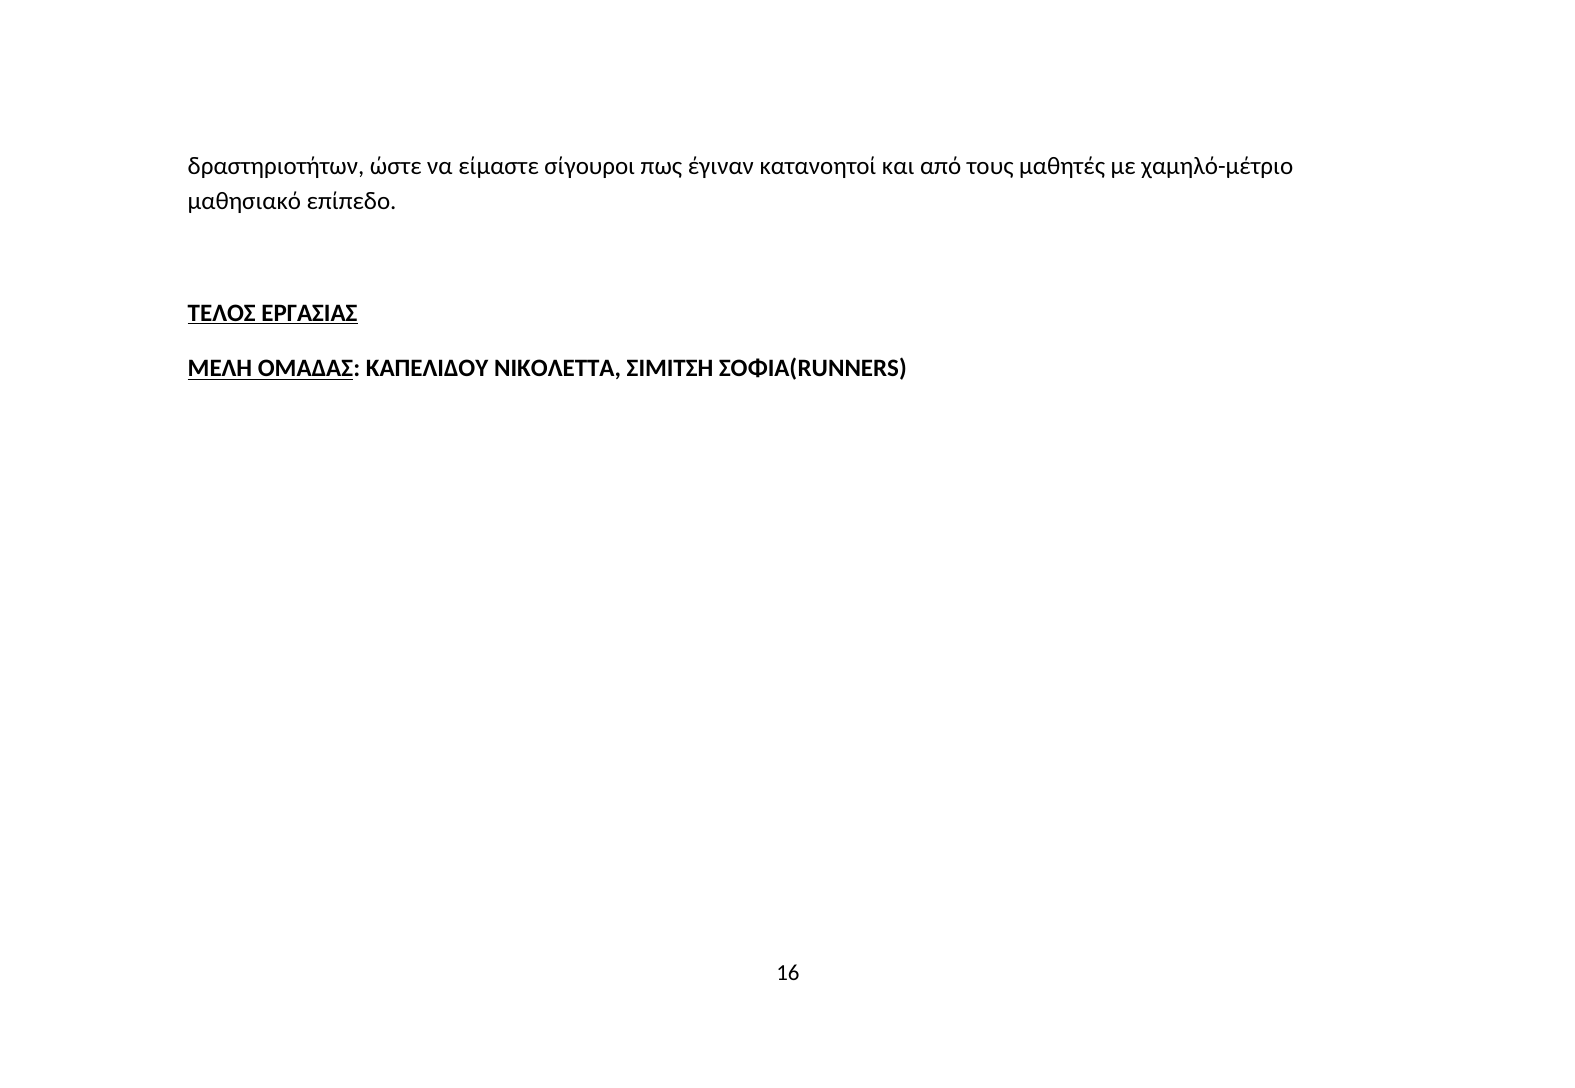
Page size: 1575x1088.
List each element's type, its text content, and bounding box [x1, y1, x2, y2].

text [187, 150, 1387, 216]
text ΤΕΛΟΣ ΕΡΓΑΣΙΑΣ [187, 297, 1387, 327]
text ΜΕΛΗ ΟΜΑΔΑΣ: ΚΑΠΕΛΙΔΟΥ ΝΙΚΟΛΕΤΤΑ, ΣΙΜΙΤΣΗ ΣΟΦΙΑ(RUNNERS) [187, 352, 1387, 383]
